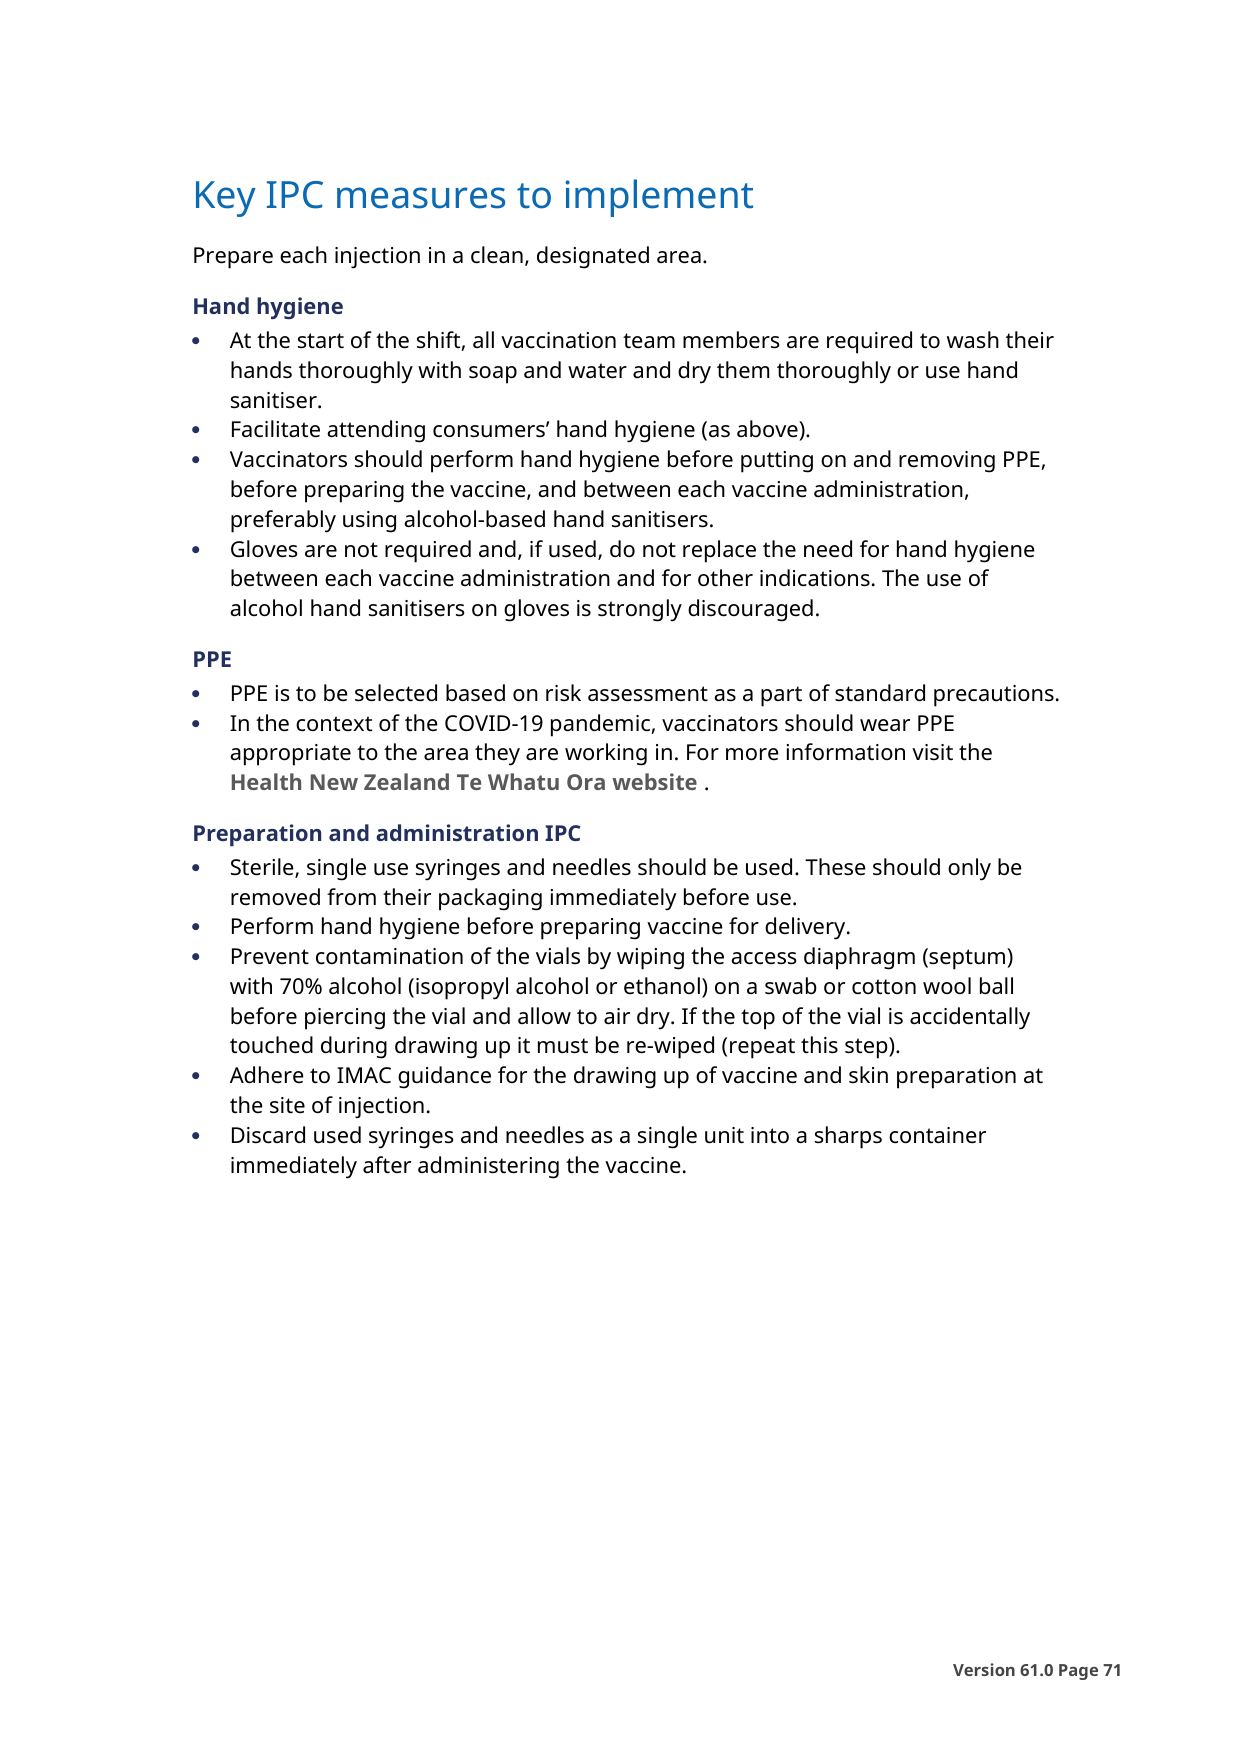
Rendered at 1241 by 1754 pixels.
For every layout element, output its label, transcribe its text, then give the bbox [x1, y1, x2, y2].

list Perform hand hygiene before preparing vaccine for delivery. [192, 911, 1063, 941]
text Key IPC measures to implement [192, 168, 1063, 219]
list Facilitate attending consumers’ hand hygiene (as above). [192, 414, 1063, 444]
list At the start of the shift, all vaccination team members are required to wash their hands thoroughly with soap and water and dry them thoroughly or use hand sanitiser. [192, 325, 1063, 414]
list Vaccinators should perform hand hygiene before putting on and removing PPE, before preparing the vaccine, and between each vaccine administration, preferably using alcohol-based hand sanitisers. [192, 444, 1063, 533]
list Prevent contamination of the vials by wiping the access diaphragm (septum) with 70% alcohol (isopropyl alcohol or ethanol) on a swab or cotton wool ball before piercing the vial and allow to air dry. If the top of the vial is accidentally touched during drawing up it must be re-wiped (repeat this step). [192, 941, 1063, 1060]
text Hand hygiene [192, 291, 1063, 321]
list PPE is to be selected based on risk assessment as a part of standard precautions. [192, 678, 1063, 707]
text PPE [192, 644, 1063, 673]
list Gloves are not required and, if used, do not replace the need for hand hygiene between each vaccine administration and for other indications. The use of alcohol hand sanitisers on gloves is strongly discouraged. [192, 533, 1063, 623]
list Adhere to IMAC guidance for the drawing up of vaccine and skin preparation at the site of injection. [192, 1060, 1063, 1120]
text Prepare each injection in a clean, designated area. [192, 240, 1063, 270]
list Discard used syringes and needles as a single unit into a sharps container immediately after administering the vaccine. [192, 1120, 1063, 1179]
list Sterile, single use syringes and needles should be used. These should only be removed from their packaging immediately before use. [192, 852, 1063, 911]
text Preparation and administration IPC [192, 818, 1063, 847]
list In the context of the COVID-19 pandemic, vaccinators should wear PPE appropriate to the area they are working in. For more information visit the Health New Zealand Te Whatu Ora website . [192, 707, 1063, 797]
